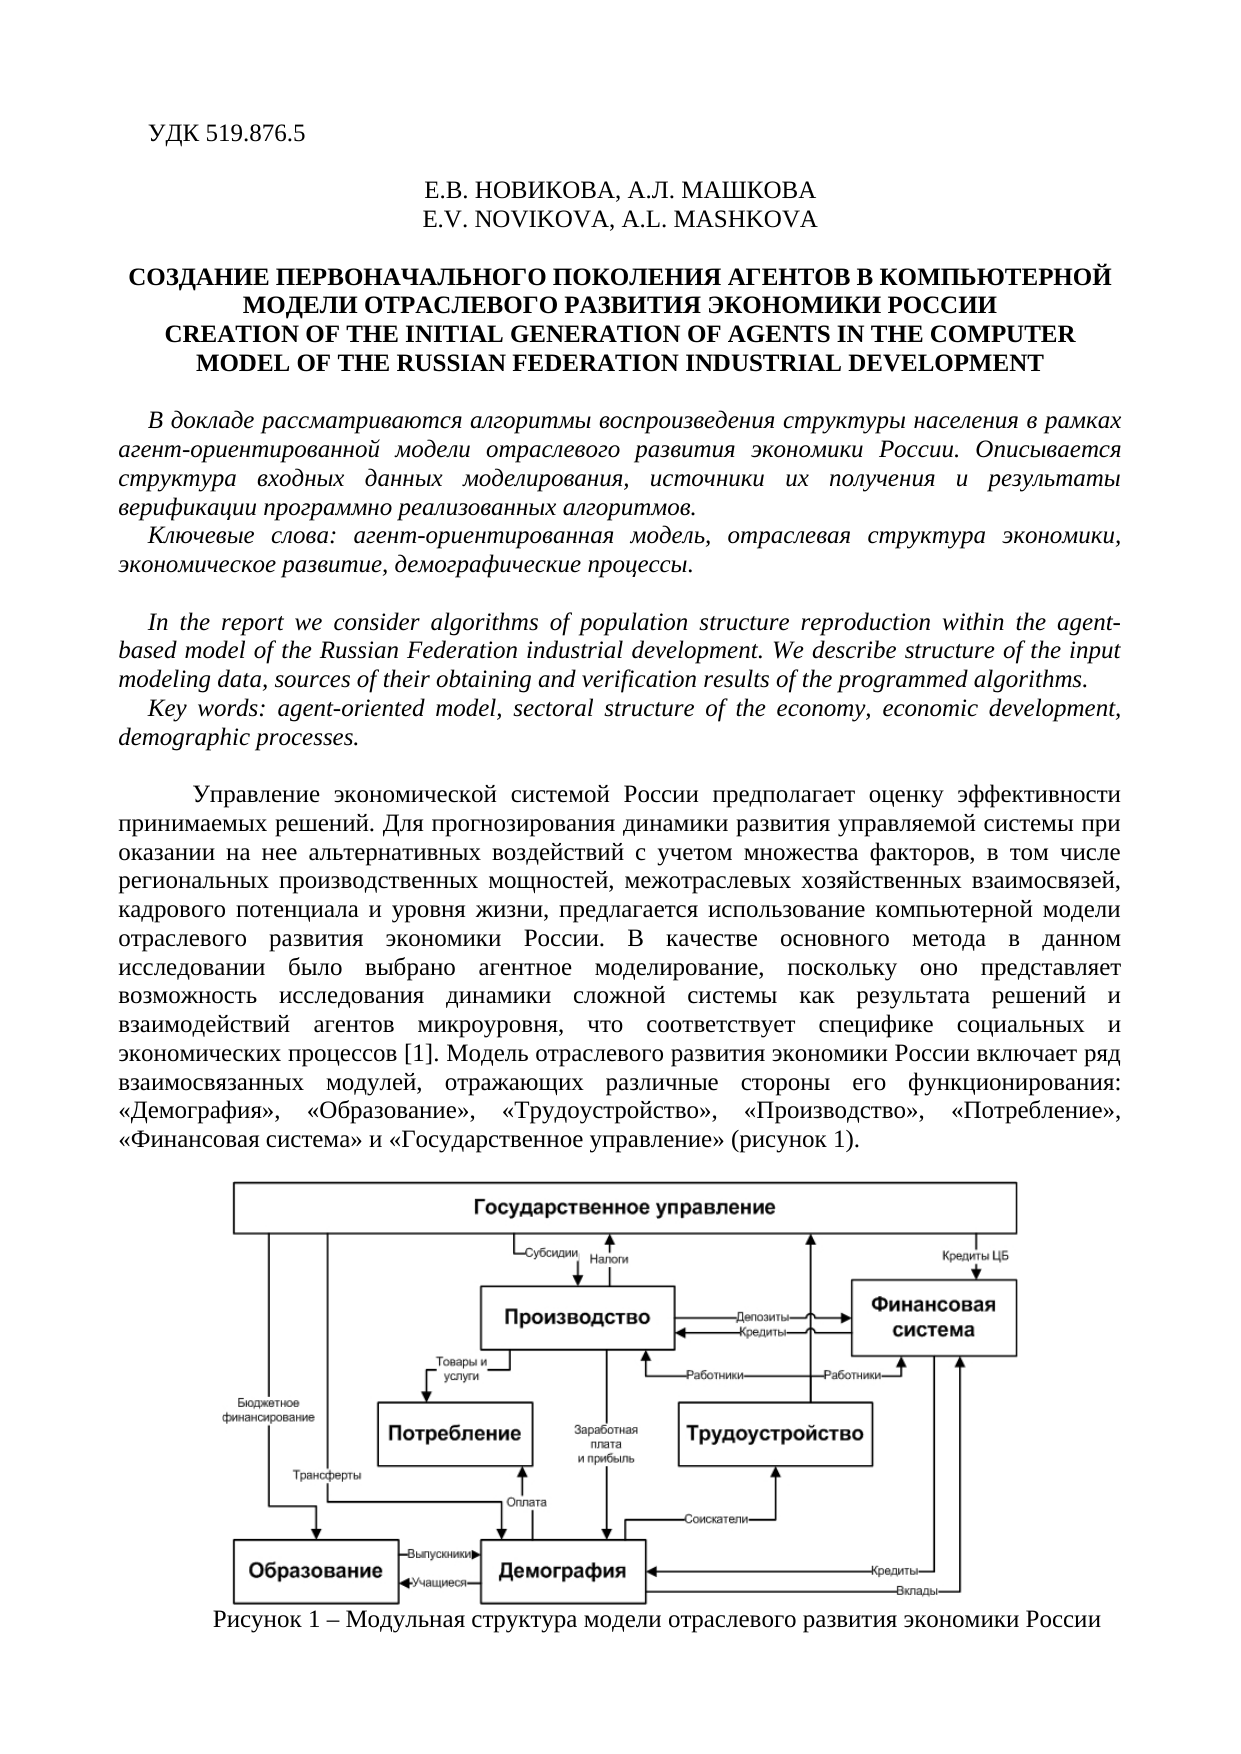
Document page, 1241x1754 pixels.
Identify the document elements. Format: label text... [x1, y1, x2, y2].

text Рисунок 1 – Модульная структура модели отраслевого развития экономики России [118, 1604, 1122, 1633]
text В докладе рассматриваются алгоритмы воспроизведения структуры населения в рамках агент-ориентированной модели отраслевого развития экономики России. Описывается структура входных данных моделирования, источники их получения и результаты верификации программно реализованных алгоритмов. [118, 406, 1122, 521]
text Key words: agent-oriented model, sectoral structure of the economy, economic development, demographic processes. [118, 693, 1122, 751]
text In the report we consider algorithms of population structure reproduction within the agent-based model of the Russian Federation industrial development. We describe structure of the input modeling data, sources of their obtaining and verification results of the programmed algorithms. [118, 607, 1122, 693]
text Управление экономической системой России предполагает оценку эффективности принимаемых решений. Для прогнозирования динамики развития управляемой системы при оказании на нее альтернативных воздействий с учетом множества факторов, в том числе региональных производственных мощностей, межотраслевых хозяйственных взаимосвязей, кадрового потенциала и уровня жизни, предлагается использование компьютерной модели отраслевого развития экономики России. В качестве основного метода в данном исследовании было выбрано агентное моделирование, поскольку оно представляет возможность исследования динамики сложной системы как результата решений и взаимодействий агентов микроуровня, что соответствует специфике социальных и экономических процессов [1]. Модель отраслевого развития экономики России включает ряд взаимосвязанных модулей, отражающих различные стороны его функционирования: «Демография», «Образование», «Трудоустройство», «Производство», «Потребление», «Финансовая система» и «Государственное управление» (рисунок 1). [118, 779, 1122, 1153]
text E.V. NOVIKOVA, A.L. MASHKOVA [118, 204, 1122, 233]
text CREATION OF THE INITIAL GENERATION OF AGENTS IN THE COMPUTER MODEL OF THE RUSSIAN FEDERATION INDUSTRIAL DEVELOPMENT [118, 319, 1122, 377]
text Е.В. НОВИКОВА, А.Л. МАШКОВА [118, 176, 1122, 204]
picture [222, 1181, 1018, 1605]
text Ключевые слова: агент-ориентированная модель, отраслевая структура экономики, экономическое развитие, демографические процессы. [118, 521, 1122, 578]
text УДК 519.876.5 [118, 118, 1122, 147]
text СОЗДАНИЕ ПЕРВОНАЧАЛЬНОГО ПОКОЛЕНИЯ АГЕНТОВ В КОМПЬЮТЕРНОЙ МОДЕЛИ ОТРАСЛЕВОГО РАЗВИТИЯ ЭКОНОМИКИ РОССИИ [118, 262, 1122, 319]
